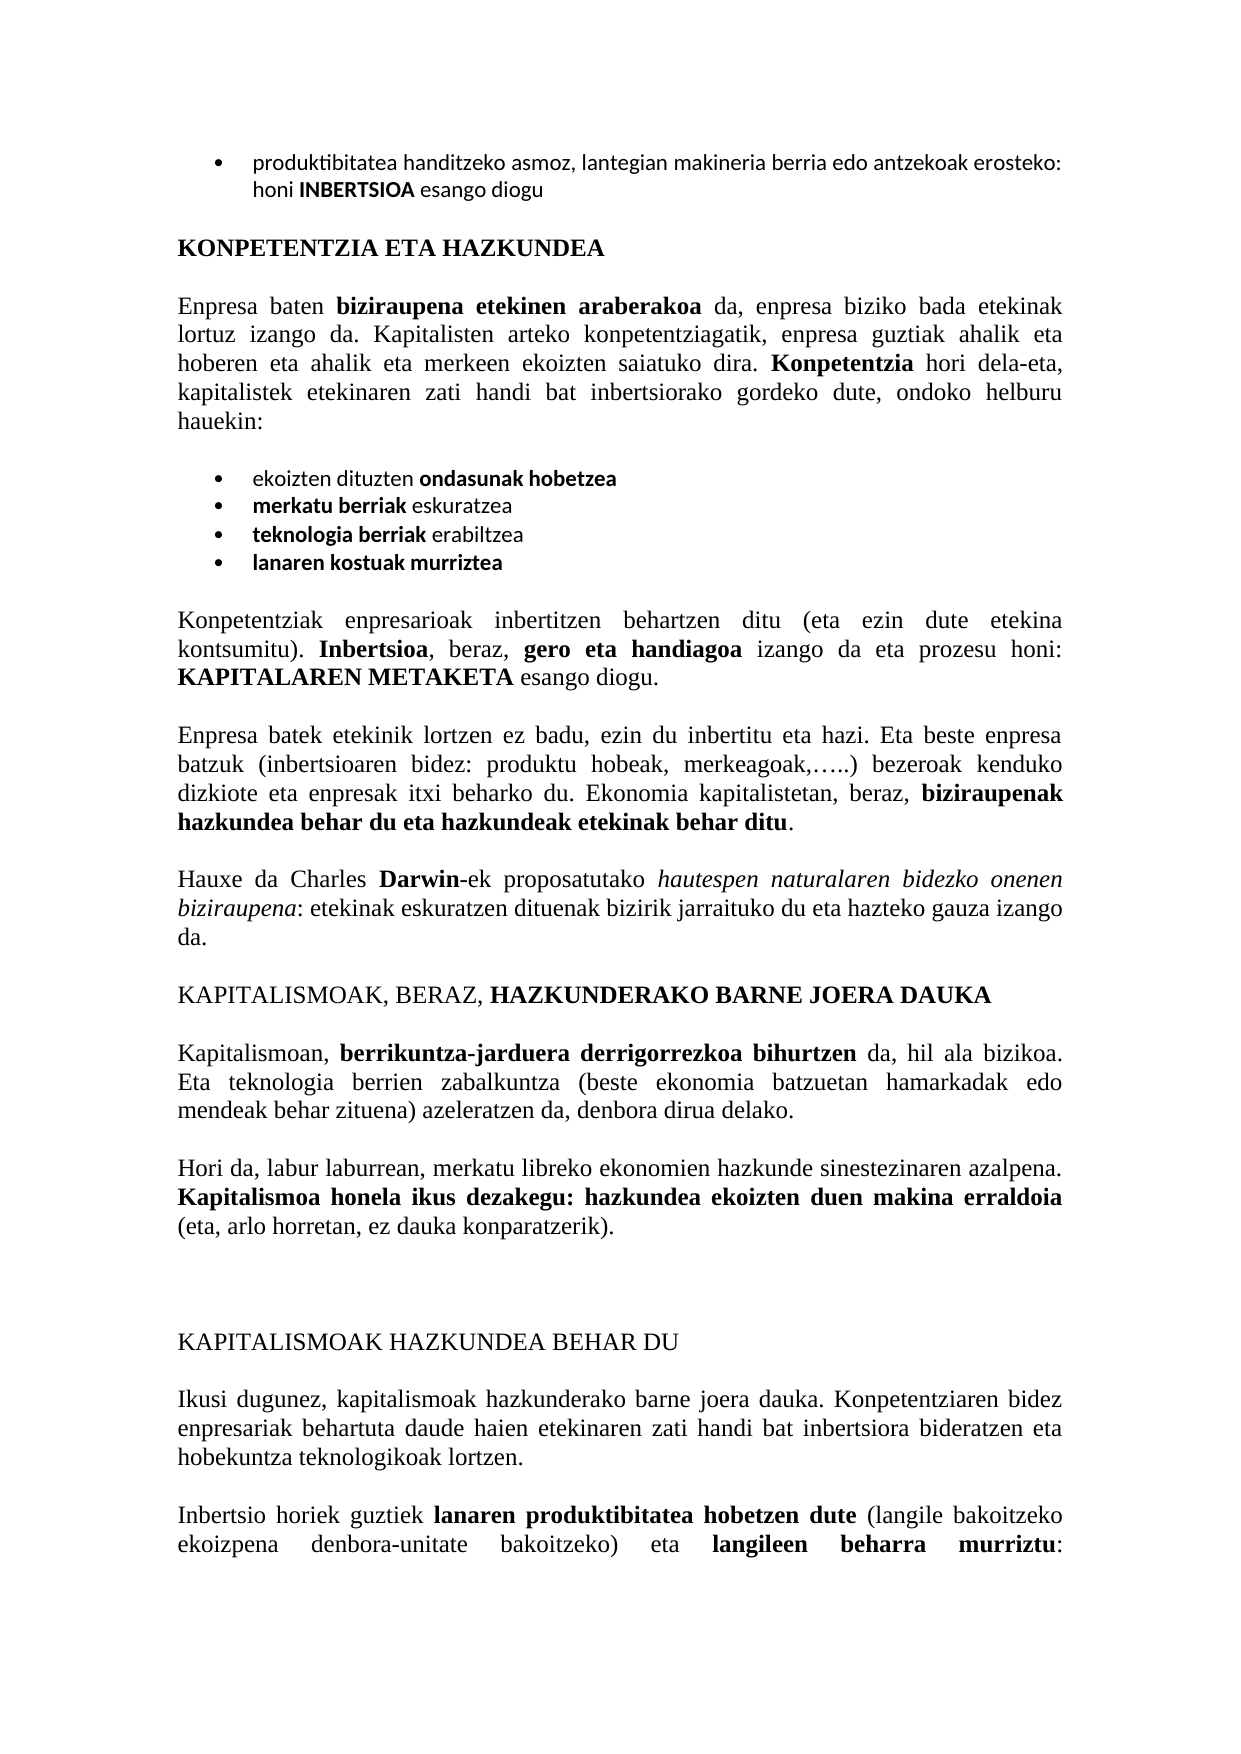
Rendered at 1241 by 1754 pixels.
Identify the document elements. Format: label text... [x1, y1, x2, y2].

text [177, 1500, 1063, 1557]
text KONPETENTZIA ETA HAZKUNDEA [177, 233, 1063, 262]
text Enpresa batek etekinik lortzen ez badu, ezin du inbertitu eta hazi. Eta beste enpresa batzuk (inbertsioaren bidez: produktu hobeak, merkeagoak,…..) bezeroak kenduko dizkiote eta enpresak itxi beharko du. Ekonomia kapitalistetan, beraz, biziraupenak hazkundea behar du eta hazkundeak etekinak behar ditu. [177, 720, 1063, 835]
list teknologia berriak erabiltzea [215, 520, 1063, 548]
list produktibitatea handitzeko asmoz, lantegian makineria berria edo antzekoak erosteko: honi INBERTSIOA esango diogu [215, 148, 1063, 204]
text Ikusi dugunez, kapitalismoak hazkunderako barne joera dauka. Konpetentziaren bidez enpresariak behartuta daude haien etekinaren zati handi bat inbertsiora bideratzen eta hobekuntza teknologikoak lortzen. [177, 1384, 1063, 1471]
text Kapitalismoan, berrikuntza-jarduera derrigorrezkoa bihurtzen da, hil ala bizikoa. Eta teknologia berrien zabalkuntza (beste ekonomia batzuetan hamarkadak edo mendeak behar zituena) azeleratzen da, denbora dirua delako. [177, 1038, 1063, 1124]
text Konpetentziak enpresarioak inbertitzen behartzen ditu (eta ezin dute etekina kontsumitu). Inbertsioa, beraz, gero eta handiagoa izango da eta prozesu honi: KAPITALAREN METAKETA esango diogu. [177, 605, 1063, 691]
text Enpresa baten biziraupena etekinen araberakoa da, enpresa biziko bada etekinak lortuz izango da. Kapitalisten arteko konpetentziagatik, enpresa guztiak ahalik eta hoberen eta ahalik eta merkeen ekoizten saiatuko dira. Konpetentzia hori dela-eta, kapitalistek etekinaren zati handi bat inbertsiorako gordeko dute, ondoko helburu hauekin: [177, 291, 1063, 434]
list lanaren kostuak murriztea [215, 548, 1063, 576]
list ekoizten dituzten ondasunak hobetzea [215, 464, 1063, 492]
text KAPITALISMOAK, BERAZ, HAZKUNDERAKO BARNE JOERA DAUKA [177, 980, 1063, 1009]
text Hauxe da Charles Darwin-ek proposatutako hautespen naturalaren bidezko onenen biziraupena: etekinak eskuratzen dituenak bizirik jarraituko du eta hazteko gauza izango da. [177, 864, 1063, 951]
text Hori da, labur laburrean, merkatu libreko ekonomien hazkunde sinestezinaren azalpena. Kapitalismoa honela ikus dezakegu: hazkundea ekoizten duen makina erraldoia (eta, arlo horretan, ez dauka konparatzerik). [177, 1153, 1063, 1239]
list merkatu berriak eskuratzea [215, 492, 1063, 520]
text KAPITALISMOAK HAZKUNDEA BEHAR DU [177, 1327, 1063, 1355]
